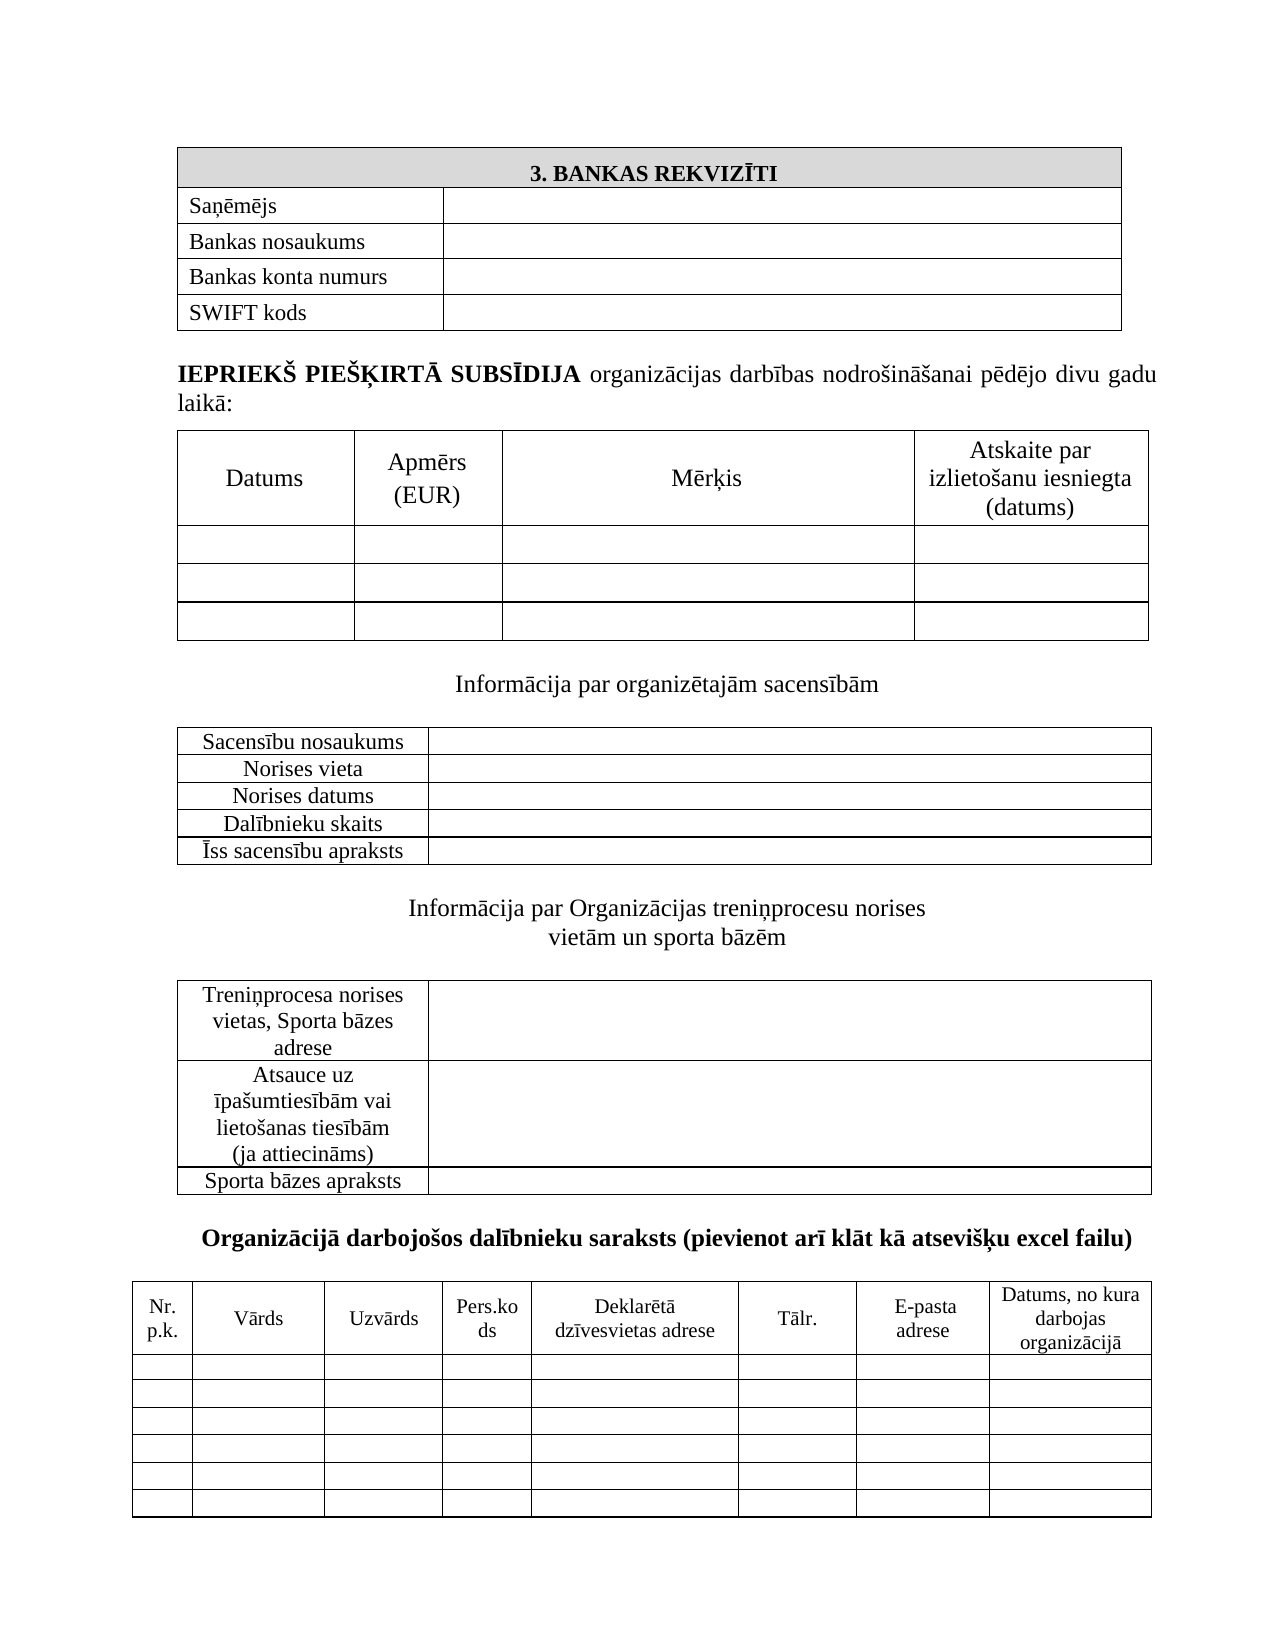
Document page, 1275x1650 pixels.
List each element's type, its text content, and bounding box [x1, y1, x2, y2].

text Informācija par organizētajām sacensībām [177, 669, 1157, 698]
table_cell [355, 603, 502, 639]
table_cell [444, 188, 1121, 222]
table_cell [990, 1435, 1151, 1462]
table_cell [443, 1490, 531, 1516]
table_header Atskaite par izlietošanu iesniegta (datums) [915, 431, 1148, 525]
table_cell Dalībnieku skaits [178, 810, 428, 836]
table_cell [739, 1355, 856, 1379]
table_cell [193, 1380, 324, 1407]
table_header E-pasta adrese [857, 1282, 989, 1354]
table_header 3. BANKAS REKVIZĪTI [178, 148, 1093, 187]
table_cell [857, 1408, 989, 1434]
table_cell Norises vieta [178, 755, 428, 782]
table_cell [193, 1463, 324, 1489]
table_cell [532, 1408, 738, 1434]
table_header Datums [178, 431, 354, 525]
table_header [1093, 148, 1121, 187]
table_header [429, 981, 1151, 1060]
table_cell [503, 526, 914, 563]
table_cell Sporta bāzes apraksts [178, 1168, 428, 1194]
table_cell [503, 603, 914, 639]
table_cell [532, 1380, 738, 1407]
table_cell [857, 1490, 989, 1516]
table_cell [443, 1380, 531, 1407]
table_cell [990, 1408, 1151, 1434]
table_cell [532, 1463, 738, 1489]
table_header Apmērs (EUR) [355, 431, 502, 525]
table_cell [532, 1435, 738, 1462]
text Informācija par Organizācijas treniņprocesu norises [177, 893, 1157, 922]
table_cell [429, 1061, 1151, 1166]
table_cell [443, 1408, 531, 1434]
table_cell [990, 1490, 1151, 1516]
table_cell [532, 1355, 738, 1379]
table_header Deklarētā dzīvesvietas adrese [532, 1282, 738, 1354]
table_cell [178, 564, 354, 601]
table_cell [739, 1435, 856, 1462]
table_cell Bankas nosaukums [178, 224, 443, 258]
table_cell [133, 1408, 192, 1434]
table_cell [857, 1435, 989, 1462]
table_cell [193, 1435, 324, 1462]
table_cell [325, 1380, 442, 1407]
table_header Datums, no kura darbojas organizācijā [990, 1282, 1151, 1354]
table_cell [990, 1463, 1151, 1489]
table_cell [429, 838, 1151, 864]
text Organizācijā darbojošos dalībnieku saraksts (pievienot arī klāt kā atsevišķu excel failu) [177, 1223, 1157, 1252]
table_cell [503, 564, 914, 601]
table_cell [739, 1490, 856, 1516]
table_cell [739, 1463, 856, 1489]
table_cell [444, 224, 1121, 258]
table_cell [325, 1355, 442, 1379]
table_cell [739, 1380, 856, 1407]
table_header Mērķis [503, 431, 914, 525]
table_cell [178, 603, 354, 639]
table_cell [325, 1490, 442, 1516]
table_cell [990, 1380, 1151, 1407]
table_header Vārds [193, 1282, 324, 1354]
table_cell [193, 1355, 324, 1379]
table_cell [133, 1490, 192, 1516]
table_cell [178, 526, 354, 563]
table_cell [193, 1408, 324, 1434]
text IEPRIEKŠ PIEŠĶIRTĀ SUBSĪDIJA organizācijas darbības nodrošināšanai pēdējo divu gadu laikā: [177, 359, 1157, 417]
table_header Treniņprocesa norises vietas, Sporta bāzes adrese [178, 981, 428, 1060]
table_cell [857, 1355, 989, 1379]
table_cell SWIFT kods [178, 295, 443, 330]
table_cell [355, 564, 502, 601]
table_cell Bankas konta numurs [178, 259, 443, 294]
table_cell [443, 1355, 531, 1379]
table_header Tālr. [739, 1282, 856, 1354]
table_cell [444, 259, 1121, 294]
table_cell [429, 783, 1151, 809]
table_header Sacensību nosaukums [178, 728, 428, 754]
table_cell [915, 603, 1148, 639]
table_cell [443, 1463, 531, 1489]
table_cell Atsauce uz īpašumtiesībām vai lietošanas tiesībām (ja attiecināms) [178, 1061, 428, 1166]
table_header Uzvārds [325, 1282, 442, 1354]
table_header Pers.kods [443, 1282, 531, 1354]
table_cell [429, 810, 1151, 836]
table_cell [444, 295, 1121, 330]
table_cell Īss sacensību apraksts [178, 838, 428, 864]
table_cell [739, 1408, 856, 1434]
table_cell Norises datums [178, 783, 428, 809]
table_header Nr.p.k. [133, 1282, 192, 1354]
table_header [429, 728, 1151, 754]
table_cell [857, 1463, 989, 1489]
table_cell [325, 1463, 442, 1489]
table_cell [133, 1355, 192, 1379]
table_cell [133, 1380, 192, 1407]
table_cell [355, 526, 502, 563]
table_cell Saņēmējs [178, 188, 443, 222]
table_cell [532, 1490, 738, 1516]
table_cell [857, 1380, 989, 1407]
table_cell [990, 1355, 1151, 1379]
table_cell [429, 1168, 1151, 1194]
table_cell [915, 526, 1148, 563]
table_cell [325, 1435, 442, 1462]
table_cell [133, 1435, 192, 1462]
table_cell [133, 1463, 192, 1489]
text vietām un sporta bāzēm [177, 922, 1157, 951]
table_cell [429, 755, 1151, 782]
table_cell [915, 564, 1148, 601]
table_cell [325, 1408, 442, 1434]
table_cell [193, 1490, 324, 1516]
table_cell [443, 1435, 531, 1462]
